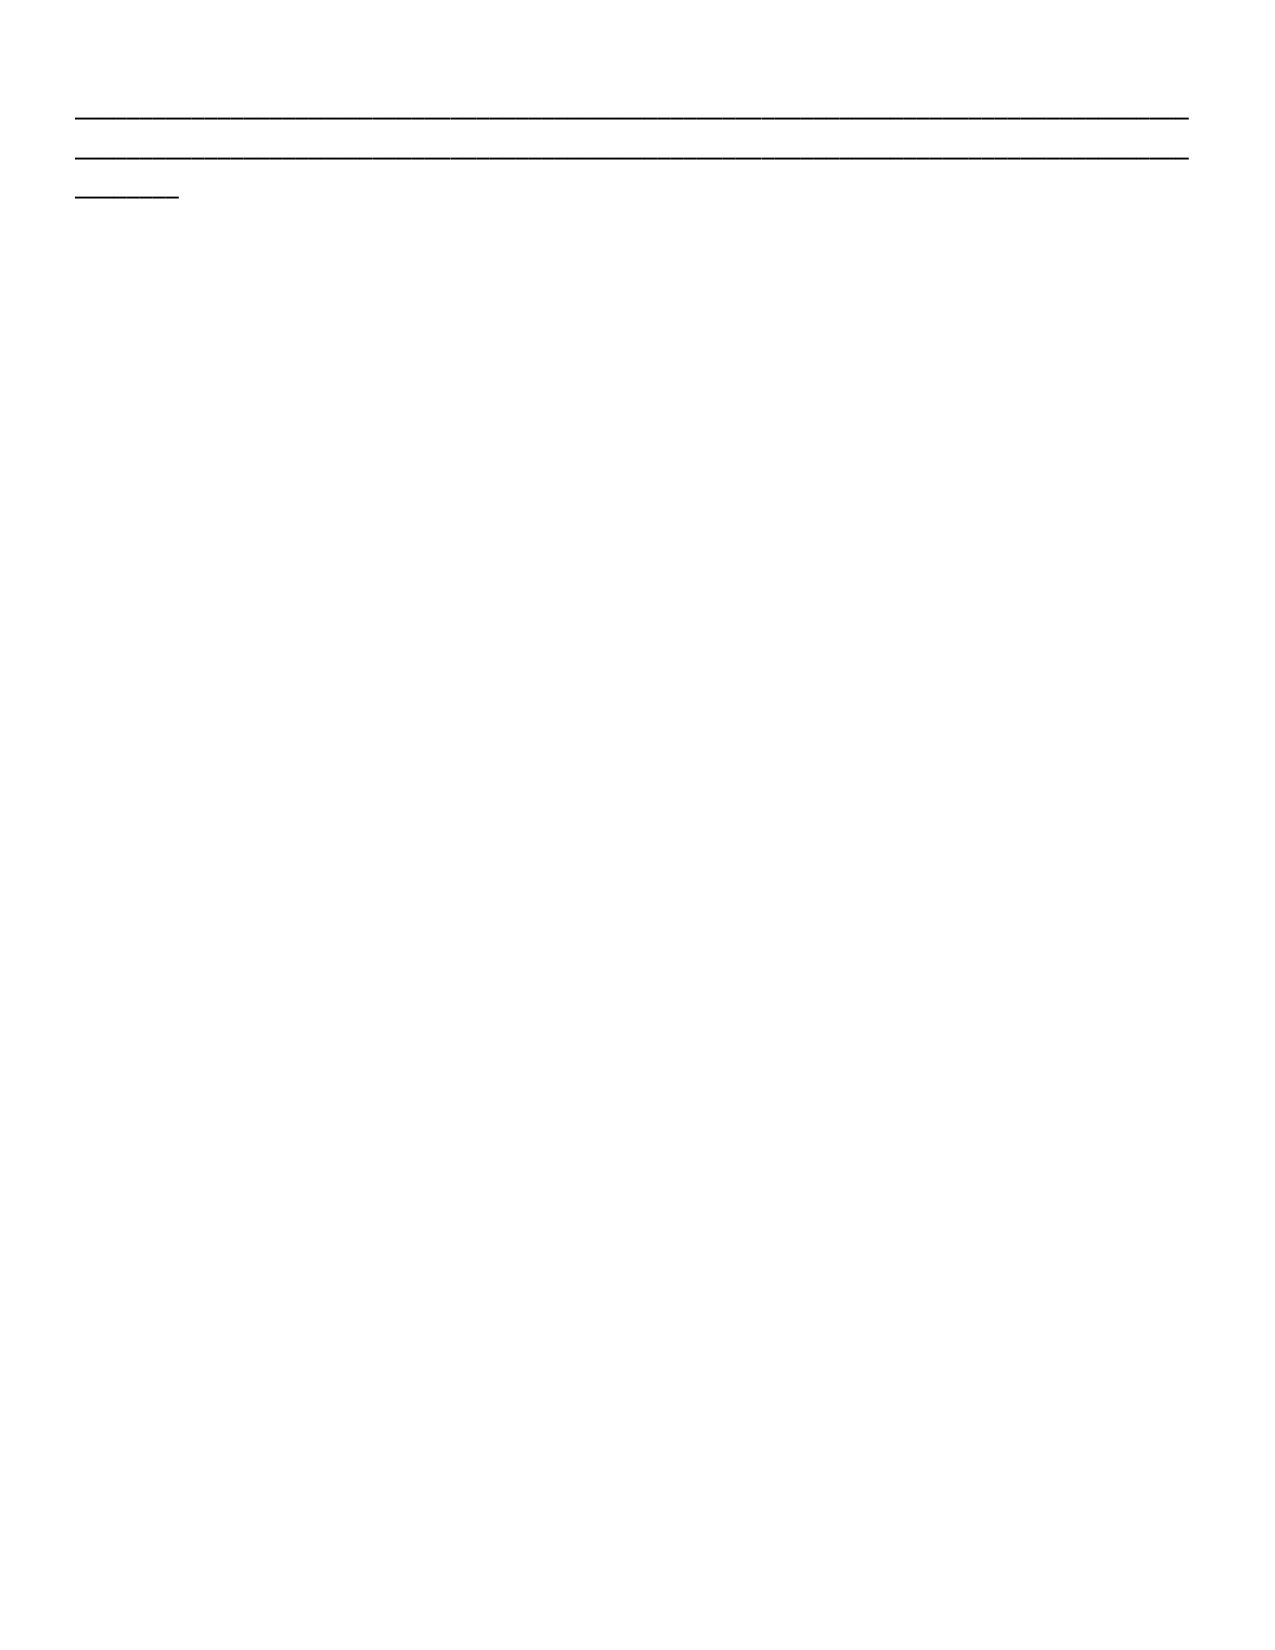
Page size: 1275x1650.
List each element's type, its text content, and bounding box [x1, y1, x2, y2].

text ____________________________________________________________________________________________________________________________________________________________________________________ [75, 84, 1200, 203]
